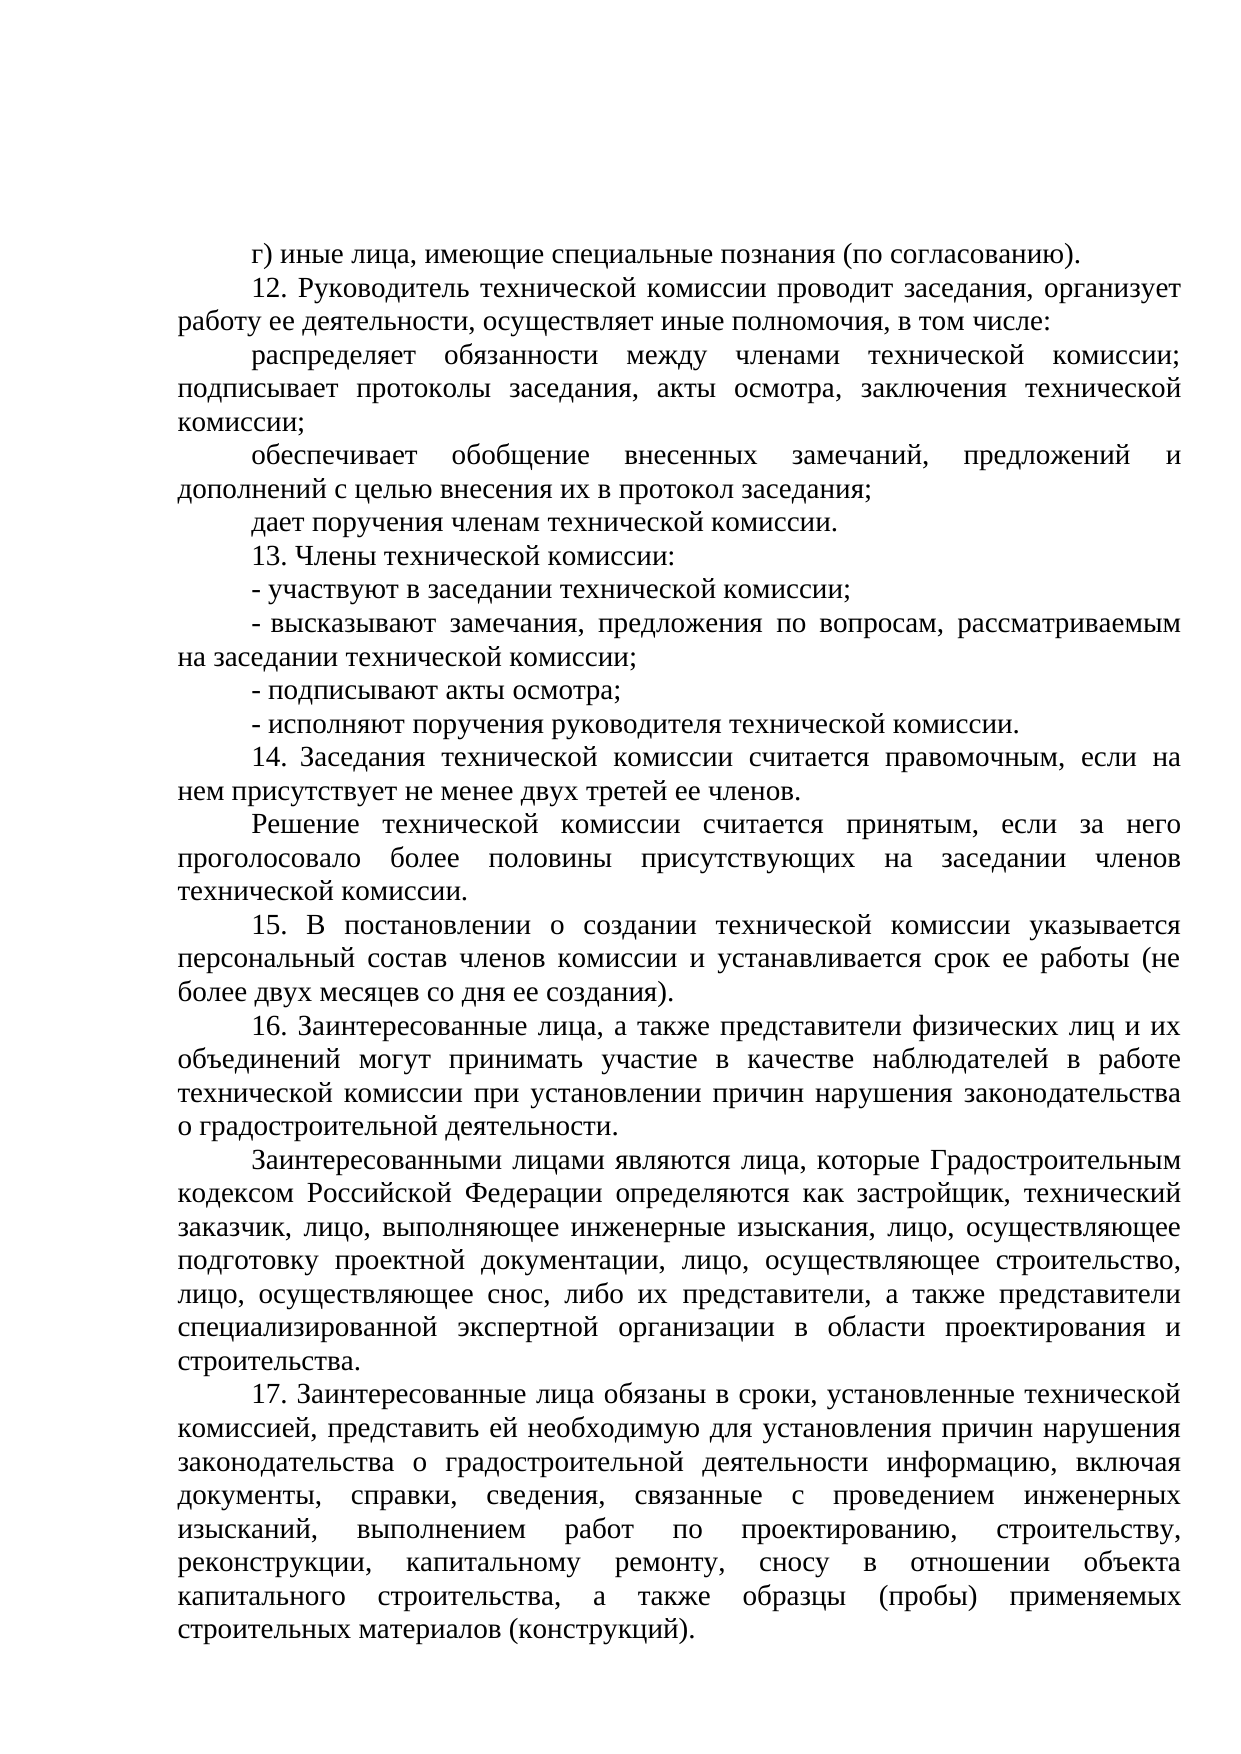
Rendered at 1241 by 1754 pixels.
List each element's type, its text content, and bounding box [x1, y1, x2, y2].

text 15. В постановлении о создании технической комиссии указывается персональный состав членов комиссии и устанавливается срок ее работы (не более двух месяцев со дня ее создания). [177, 907, 1181, 1008]
text Заинтересованными лицами являются лица, которые Градостроительным кодексом Российской Федерации определяются как застройщик, технический заказчик, лицо, выполняющее инженерные изыскания, лицо, осуществляющее подготовку проектной документации, лицо, осуществляющее строительство, лицо, осуществляющее снос, либо их представители, а также представители специализированной экспертной организации в области проектирования и строительства. [177, 1142, 1181, 1377]
text Решение технической комиссии считается принятым, если за него проголосовало более половины присутствующих на заседании членов технической комиссии. [177, 806, 1181, 907]
text 13. Члены технической комиссии: [177, 538, 1181, 572]
text 17. Заинтересованные лица обязаны в сроки, установленные технической комиссией, представить ей необходимую для установления причин нарушения законодательства о градостроительной деятельности информацию, включая документы, справки, сведения, связанные с проведением инженерных изысканий, выполнением работ по проектированию, строительству, реконструкции, капитальному ремонту, сносу в отношении объекта капитального строительства, а также образцы (пробы) применяемых строительных материалов (конструкций). [177, 1377, 1181, 1645]
text г) иные лица, имеющие специальные познания (по согласованию). [177, 236, 1181, 270]
text обеспечивает обобщение внесенных замечаний, предложений и дополнений с целью внесения их в протокол заседания; [177, 437, 1181, 504]
text - подписывают акты осмотра; [177, 672, 1181, 706]
text 12. Руководитель технической комиссии проводит заседания, организует работу ее деятельности, осуществляет иные полномочия, в том числе: [177, 270, 1181, 337]
text 16. Заинтересованные лица, а также представители физических лиц и их объединений могут принимать участие в качестве наблюдателей в работе технической комиссии при установлении причин нарушения законодательства о градостроительной деятельности. [177, 1008, 1181, 1142]
text распределяет обязанности между членами технической комиссии; подписывает протоколы заседания, акты осмотра, заключения технической комиссии; [177, 337, 1181, 437]
text дает поручения членам технической комиссии. [177, 504, 1181, 538]
text - участвуют в заседании технической комиссии; [177, 572, 1181, 605]
text - исполняют поручения руководителя технической комиссии. [177, 706, 1181, 739]
text 14. Заседания технической комиссии считается правомочным, если на нем присутствует не менее двух третей ее членов. [177, 739, 1181, 806]
text - высказывают замечания, предложения по вопросам, рассматриваемым на заседании технической комиссии; [177, 605, 1181, 672]
